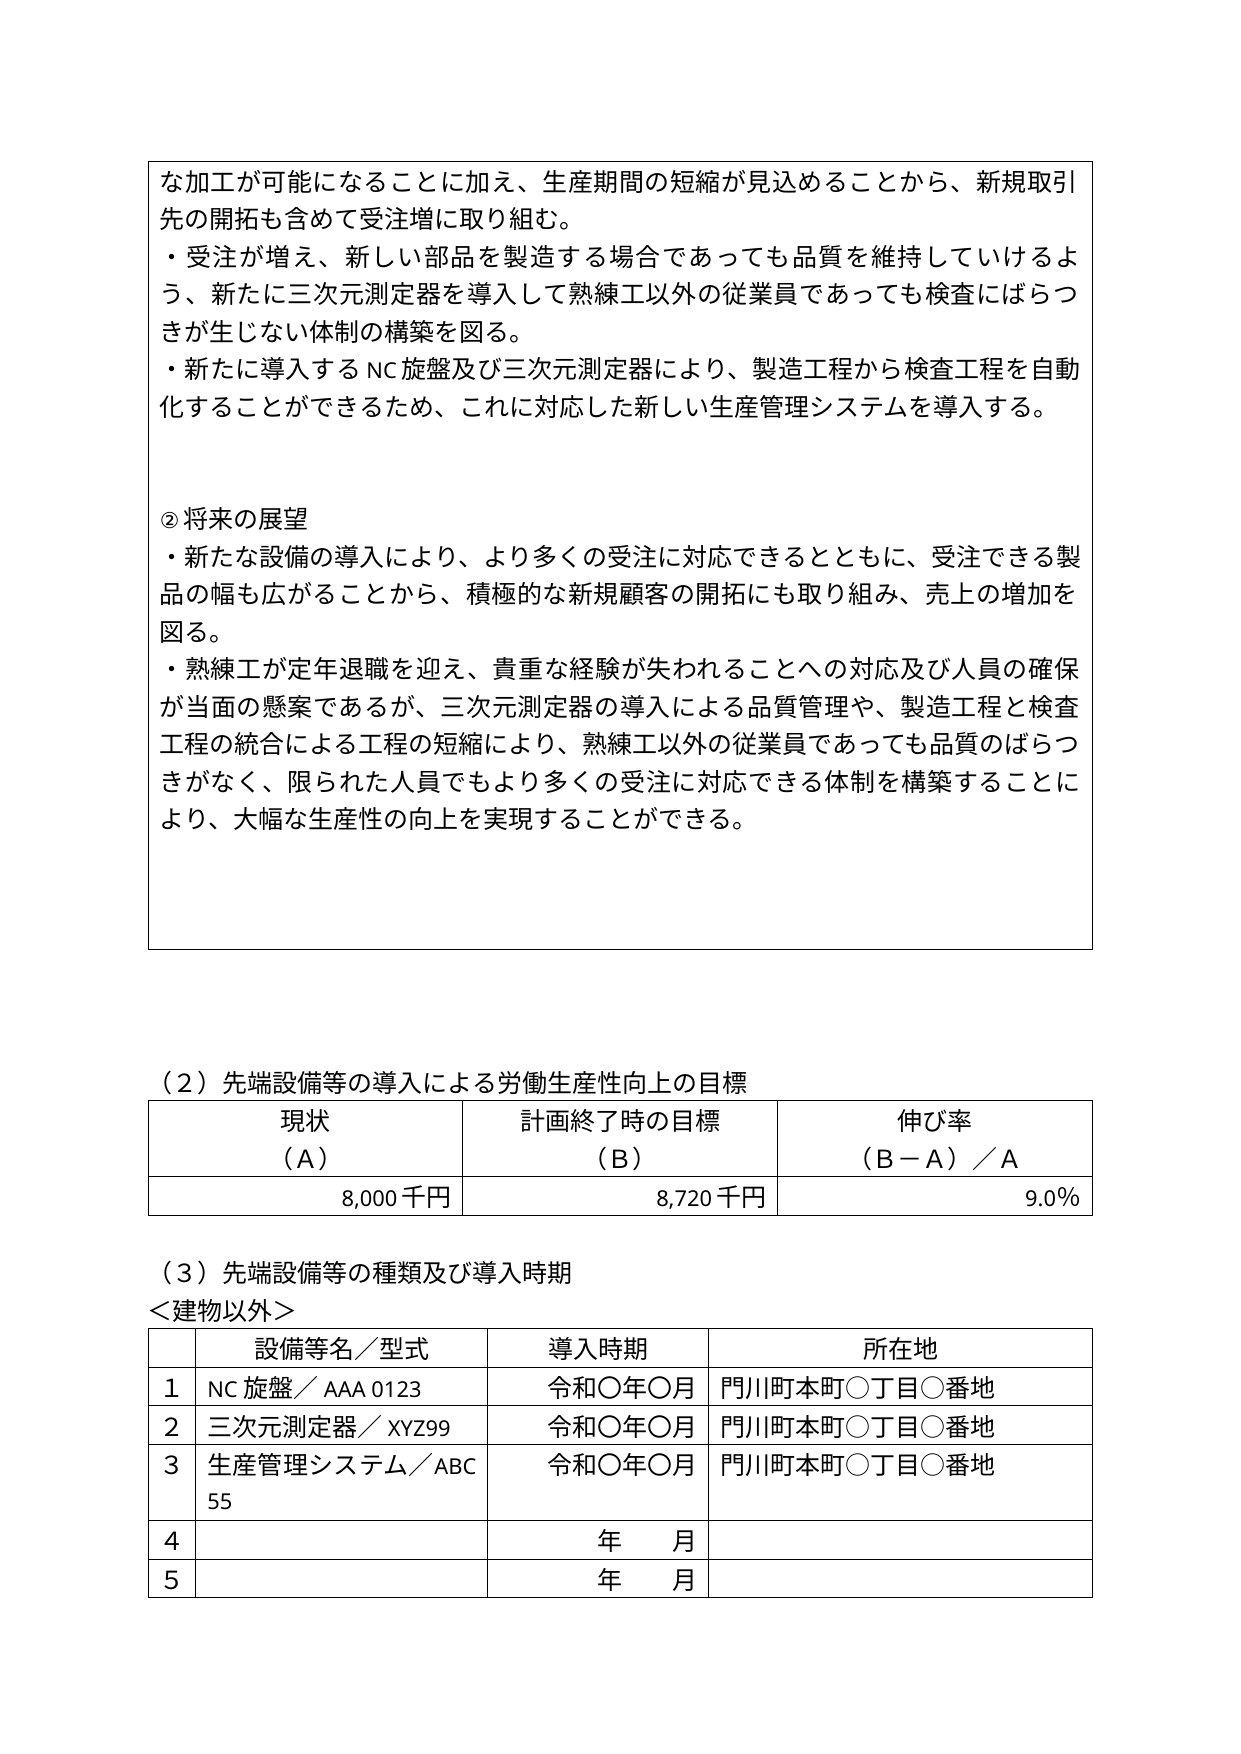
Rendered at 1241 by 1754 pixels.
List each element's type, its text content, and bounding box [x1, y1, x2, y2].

table_cell 三次元測定器／ XYZ99 [196, 1406, 487, 1444]
table_cell [709, 1560, 1092, 1597]
table_header 伸び率 （Ｂ－Ａ）／Ａ [778, 1101, 1092, 1176]
table_cell １ [149, 1368, 195, 1405]
table_cell 令和〇年〇月 [488, 1368, 708, 1405]
table_cell 令和〇年〇月 [488, 1445, 708, 1520]
table_cell 生産管理システム／ABC 55 [196, 1445, 487, 1520]
table_header 設備等名／型式 [196, 1329, 487, 1367]
table_cell 9.0％ [778, 1177, 1092, 1215]
table_cell 8,720千円 [463, 1177, 777, 1215]
table_cell [709, 1521, 1092, 1558]
table_cell ３ [149, 1445, 195, 1520]
text （３）先端設備等の種類及び導入時期 [148, 1253, 1092, 1291]
table_cell [196, 1521, 487, 1558]
table_cell ４ [149, 1521, 195, 1558]
table_cell 門川町本町○丁目○番地 [709, 1368, 1092, 1405]
table_header [149, 1329, 195, 1367]
table_header 導入時期 [488, 1329, 708, 1367]
text （２）先端設備等の導入による労働生産性向上の目標 [148, 1063, 1092, 1100]
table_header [149, 162, 1092, 949]
text ＜建物以外＞ [148, 1291, 1092, 1328]
table_header 所在地 [709, 1329, 1092, 1367]
table_cell 8,000千円 [149, 1177, 462, 1215]
table_cell [196, 1560, 487, 1597]
table_header 現状 （Ａ） [149, 1101, 462, 1176]
table_cell 令和〇年〇月 [488, 1406, 708, 1444]
table_cell 門川町本町○丁目○番地 [709, 1445, 1092, 1520]
table_cell 門川町本町○丁目○番地 [709, 1406, 1092, 1444]
table_cell ２ [149, 1406, 195, 1444]
table_cell ５ [149, 1560, 195, 1597]
table_cell NC 旋盤／ AAA 0123 [196, 1368, 487, 1405]
table_cell 年 月 [488, 1560, 708, 1597]
table_cell 年 月 [488, 1521, 708, 1558]
table_header 計画終了時の目標 （Ｂ） [463, 1101, 777, 1176]
